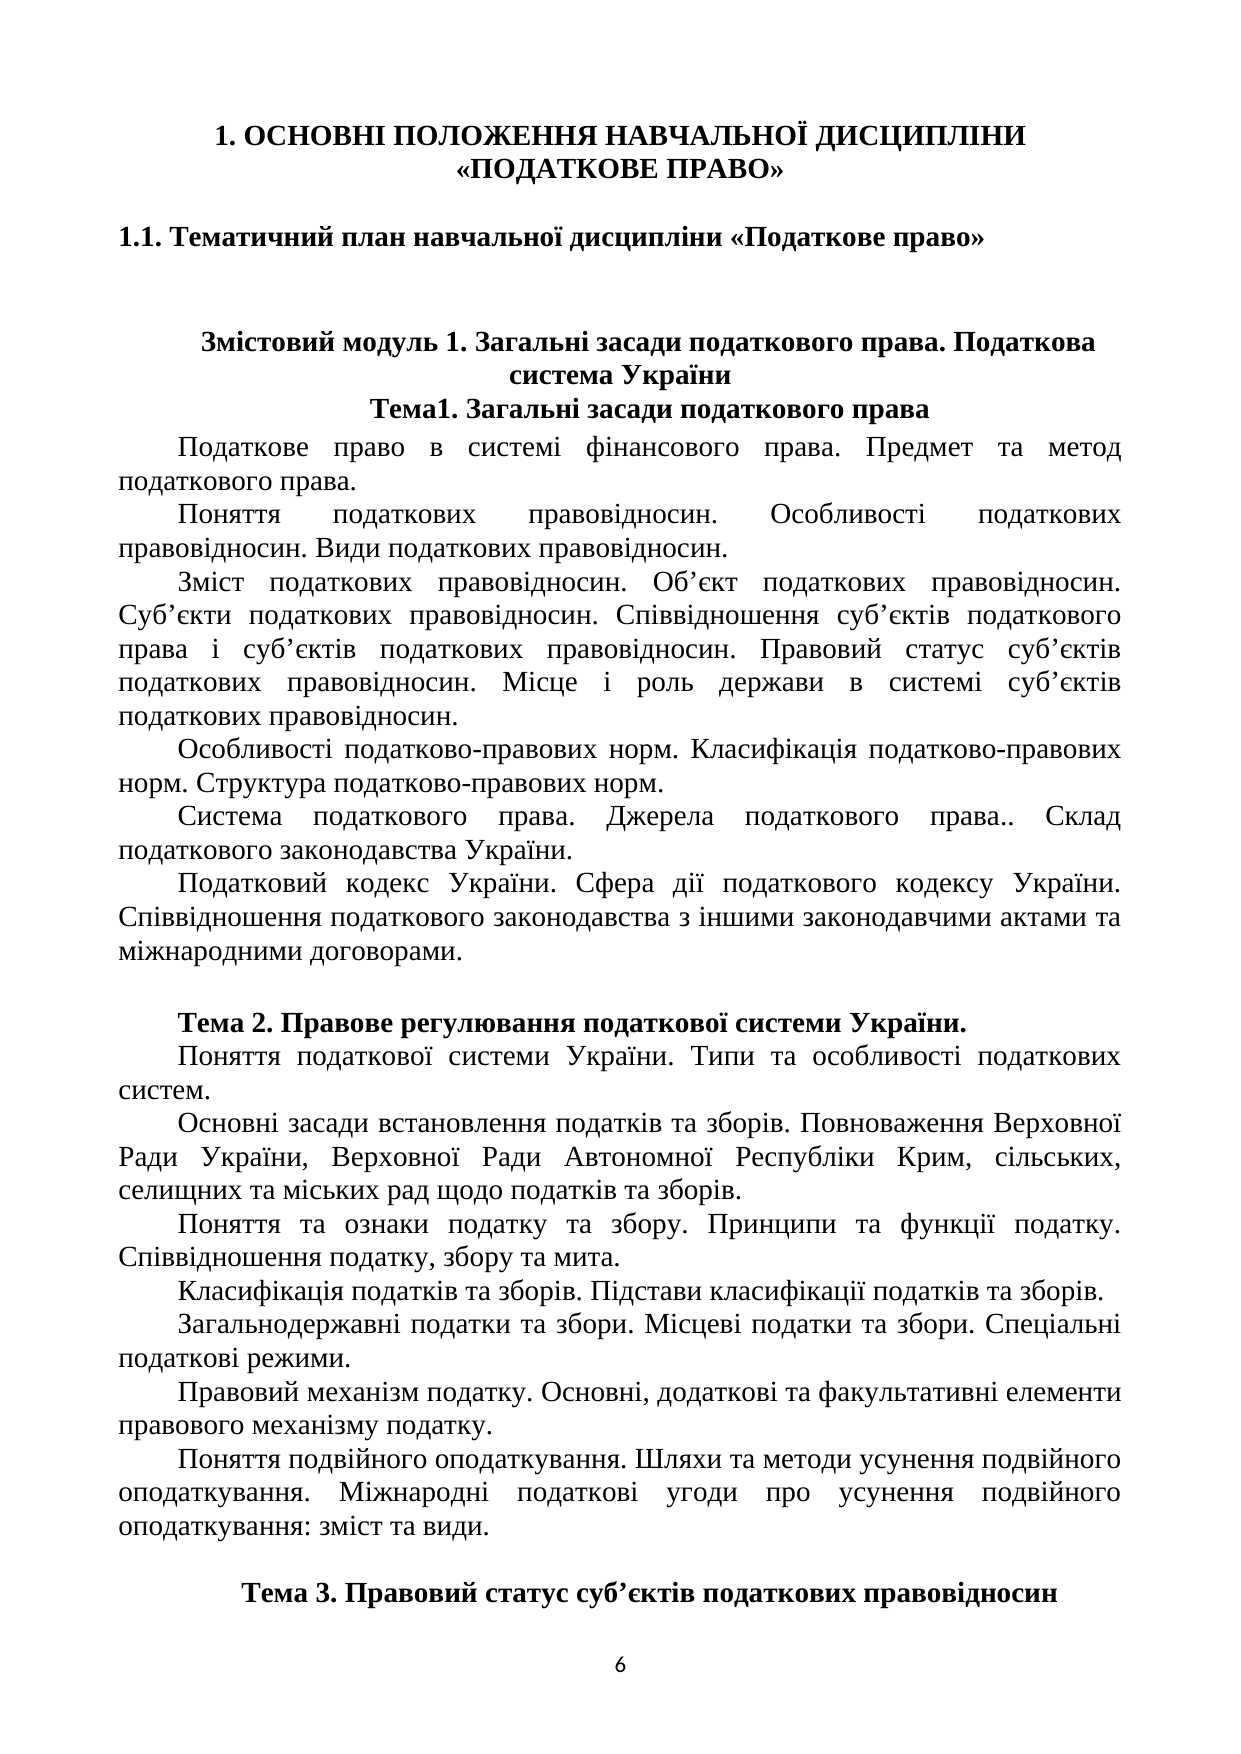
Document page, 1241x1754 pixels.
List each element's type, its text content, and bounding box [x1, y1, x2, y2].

text Класифікація податків та зборів. Підстави класифікації податків та зборів. [118, 1273, 1122, 1307]
text Тема1. Загальні засади податкового права [118, 391, 1122, 424]
text Правовий механізм податку. Основні, додаткові та факультативні елементи правового механізму податку. [118, 1374, 1122, 1441]
text Змістовий модуль 1. Загальні засади податкового права. Податкова система України [118, 324, 1122, 391]
text Загальнодержавні податки та збори. Місцеві податки та збори. Спеціальні податкові режими. [118, 1307, 1122, 1374]
text Основні засади встановлення податків та зборів. Повноваження Верховної Ради України, Верховної Ради Автономної Республіки Крим, сільських, селищних та міських рад щодо податків та зборів. [118, 1105, 1122, 1206]
text Тема 3. Правовий статус суб’єктів податкових правовідносин [118, 1575, 1122, 1608]
text Тема 2. Правове регулювання податкової системи України. [118, 1005, 1122, 1038]
text Особливості податково-правових норм. Класифікація податково-правових норм. Структура податково-правових норм. [118, 731, 1122, 798]
text 1. ОСНОВНІ ПОЛОЖЕННЯ НАВЧАЛЬНОЇ ДИСЦИПЛІНИ «ПОДАТКОВЕ ПРАВО» [118, 118, 1122, 185]
text Зміст податкових правовідносин. Об’єкт податкових правовідносин. Суб’єкти податкових правовідносин. Співвідношення суб’єктів податкового права і суб’єктів податкових правовідносин. Правовий статус суб’єктів податкових правовідносин. Місце і роль держави в системі суб’єктів податкових правовідносин. [118, 564, 1122, 731]
text Поняття та ознаки податку та збору. Принципи та функції податку. Співвідношення податку, збору та мита. [118, 1206, 1122, 1273]
text Система податкового права. Джерела податкового права.. Склад податкового законодавства України. [118, 798, 1122, 866]
text Поняття подвійного оподаткування. Шляхи та методи усунення подвійного оподаткування. Міжнародні податкові угоди про усунення подвійного оподаткування: зміст та види. [118, 1441, 1122, 1541]
text Податкове право в системі фінансового права. Предмет та метод податкового права. [118, 429, 1122, 497]
text Податковий кодекс України. Сфера дії податкового кодексу України. Співвідношення податкового законодавства з іншими законодавчими актами та міжнародними договорами. [118, 866, 1122, 966]
text 1.1. Тематичний план навчальної дисципліни «Податкове право» [118, 219, 1122, 252]
text Поняття податкових правовідносин. Особливості податкових правовідносин. Види податкових правовідносин. [118, 497, 1122, 564]
text Поняття податкової системи України. Типи та особливості податкових систем. [118, 1038, 1122, 1105]
